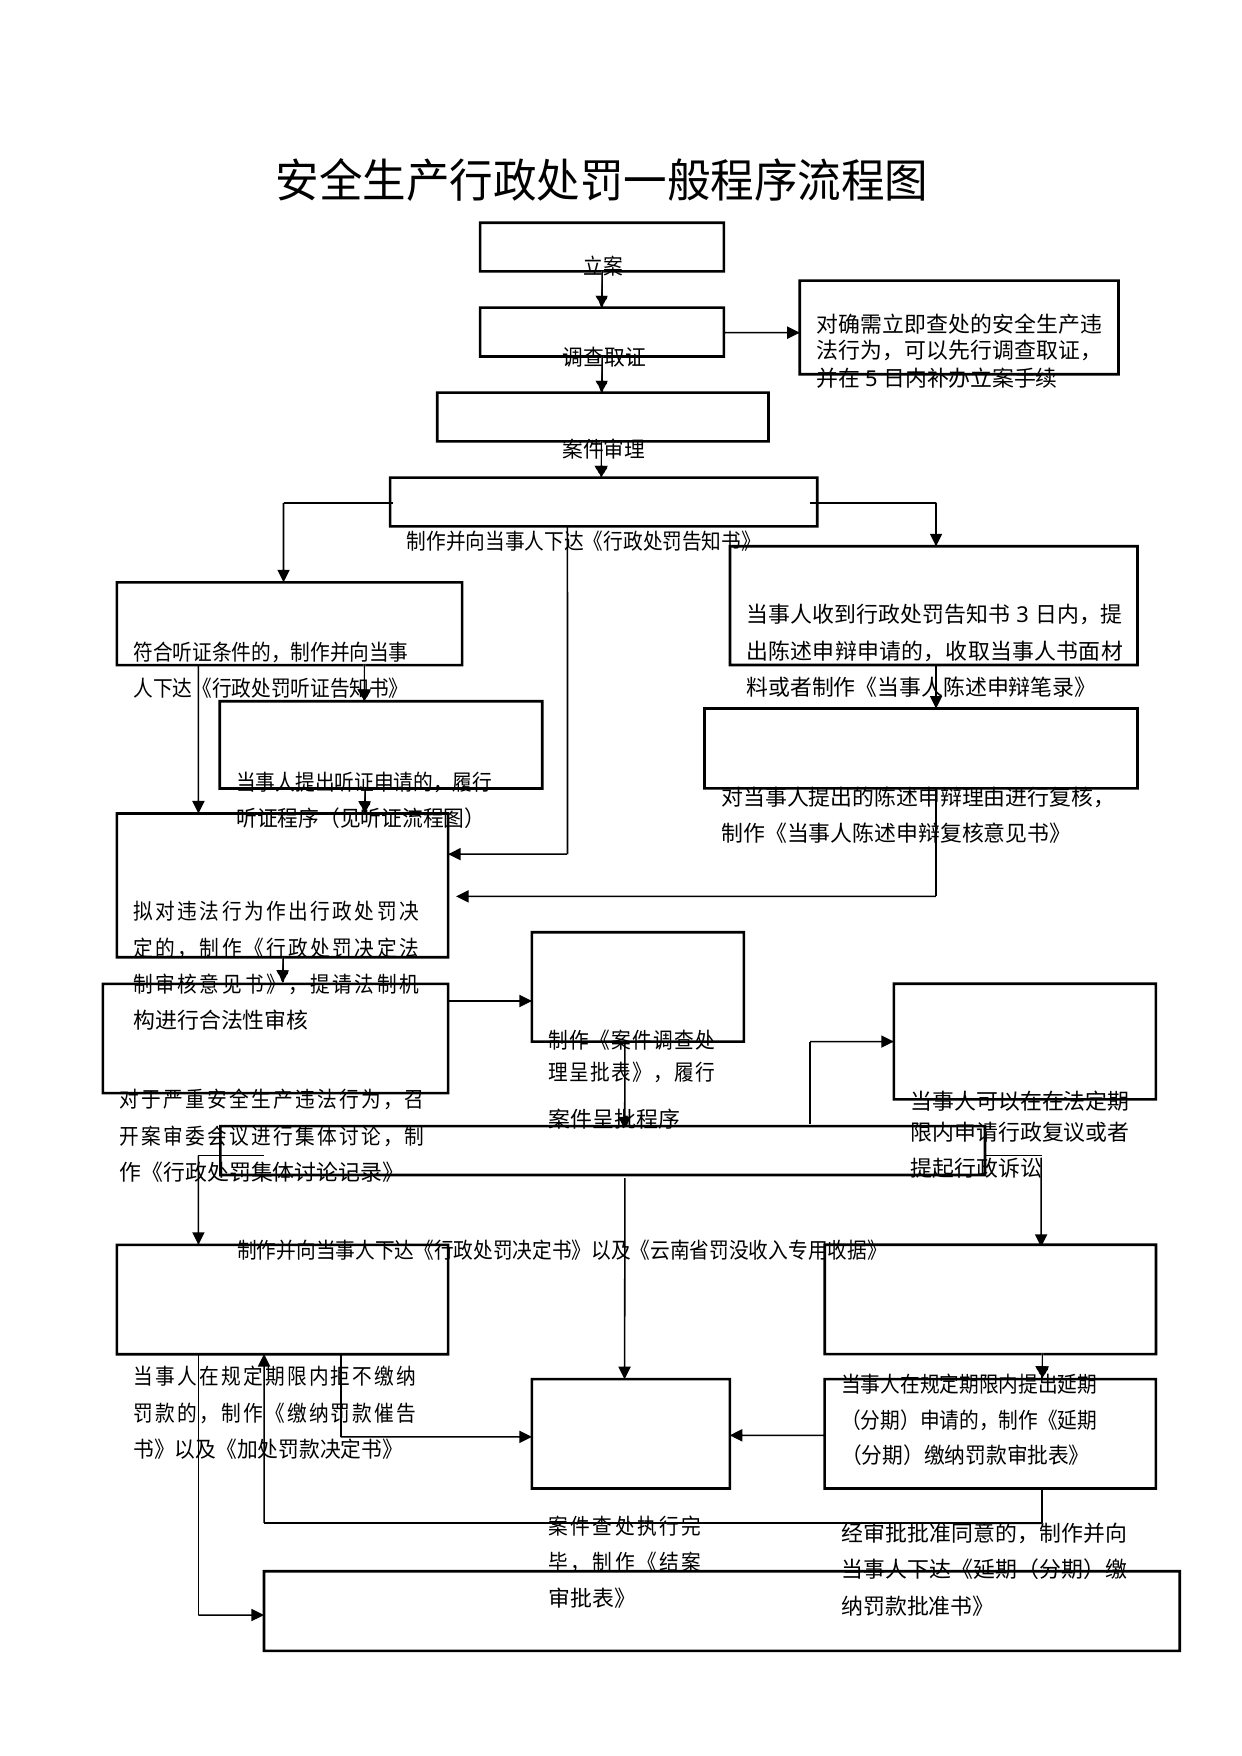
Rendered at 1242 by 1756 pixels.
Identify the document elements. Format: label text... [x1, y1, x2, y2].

text 案件查处执行完毕，制作《结案审批表》 [548, 1509, 701, 1613]
text 制作并向当事人下达《行政处罚决定书》以及《云南省罚没收入专用收据》 [237, 1233, 1183, 1265]
text 对当事人提出的陈述申辩理由进行复核， 制作《当事人陈述申辩复核意见书》 [721, 780, 1117, 848]
text 当事人收到行政处罚告知书 3 日内，提出陈述申辩申请的，收取当事人书面材料或者制作《当事人陈述申辩笔录》 [746, 597, 1123, 702]
text （分期）缴纳罚款审批表》 [841, 1438, 1183, 1470]
text 当事人提出听证申请的，履行听证程序（见听证流程图） [236, 765, 505, 833]
text 符合听证条件的，制作并向当事人下达《行政处罚听证告知书》 [133, 635, 423, 703]
text 当事人在规定期限内拒不缴纳罚款的，制作《缴纳罚款催告书》以及《加处罚款决定书》 [133, 1359, 417, 1464]
text 案件呈批程序 当事人可以在在法定期 [548, 1087, 1183, 1115]
text 制作并向当事人下达《行政处罚告知书》 [407, 524, 1183, 556]
text 经审批批准同意的，制作并向当事人下达《延期（分期）缴纳罚款批准书》 [841, 1516, 1128, 1621]
text 立案 [67, 249, 1139, 281]
text （分期）申请的，制作《延期 [841, 1403, 1183, 1434]
picture [595, 371, 608, 391]
text 制作《案件调查处理呈批表》，履行 [548, 1022, 726, 1087]
text 案件审理 [67, 432, 1141, 464]
picture [594, 464, 608, 476]
text 对确需立即查处的安全生产违法行为，可以先行调查取证， 并在 5 日内补办立案手续 [816, 310, 1103, 393]
text 对于严重安全生产违法行为，召开案审委会议进行集体讨论，制作《行政处罚集体讨论记录》 [119, 1082, 425, 1187]
picture [1035, 1353, 1049, 1367]
text 调查取证 [67, 340, 646, 371]
text 当事人在规定期限内提出延期 [841, 1367, 1183, 1398]
subtitle 安全生产行政处罚一般程序流程图 [67, 144, 1137, 211]
text 拟对违法行为作出行政处罚决定的，制作《行政处罚决定法制审核意见书》，提请法制机构进行合法性审核 [133, 894, 419, 1035]
text 限内申请行政复议或者提起行政诉讼 [911, 1115, 1131, 1183]
picture [595, 281, 608, 306]
